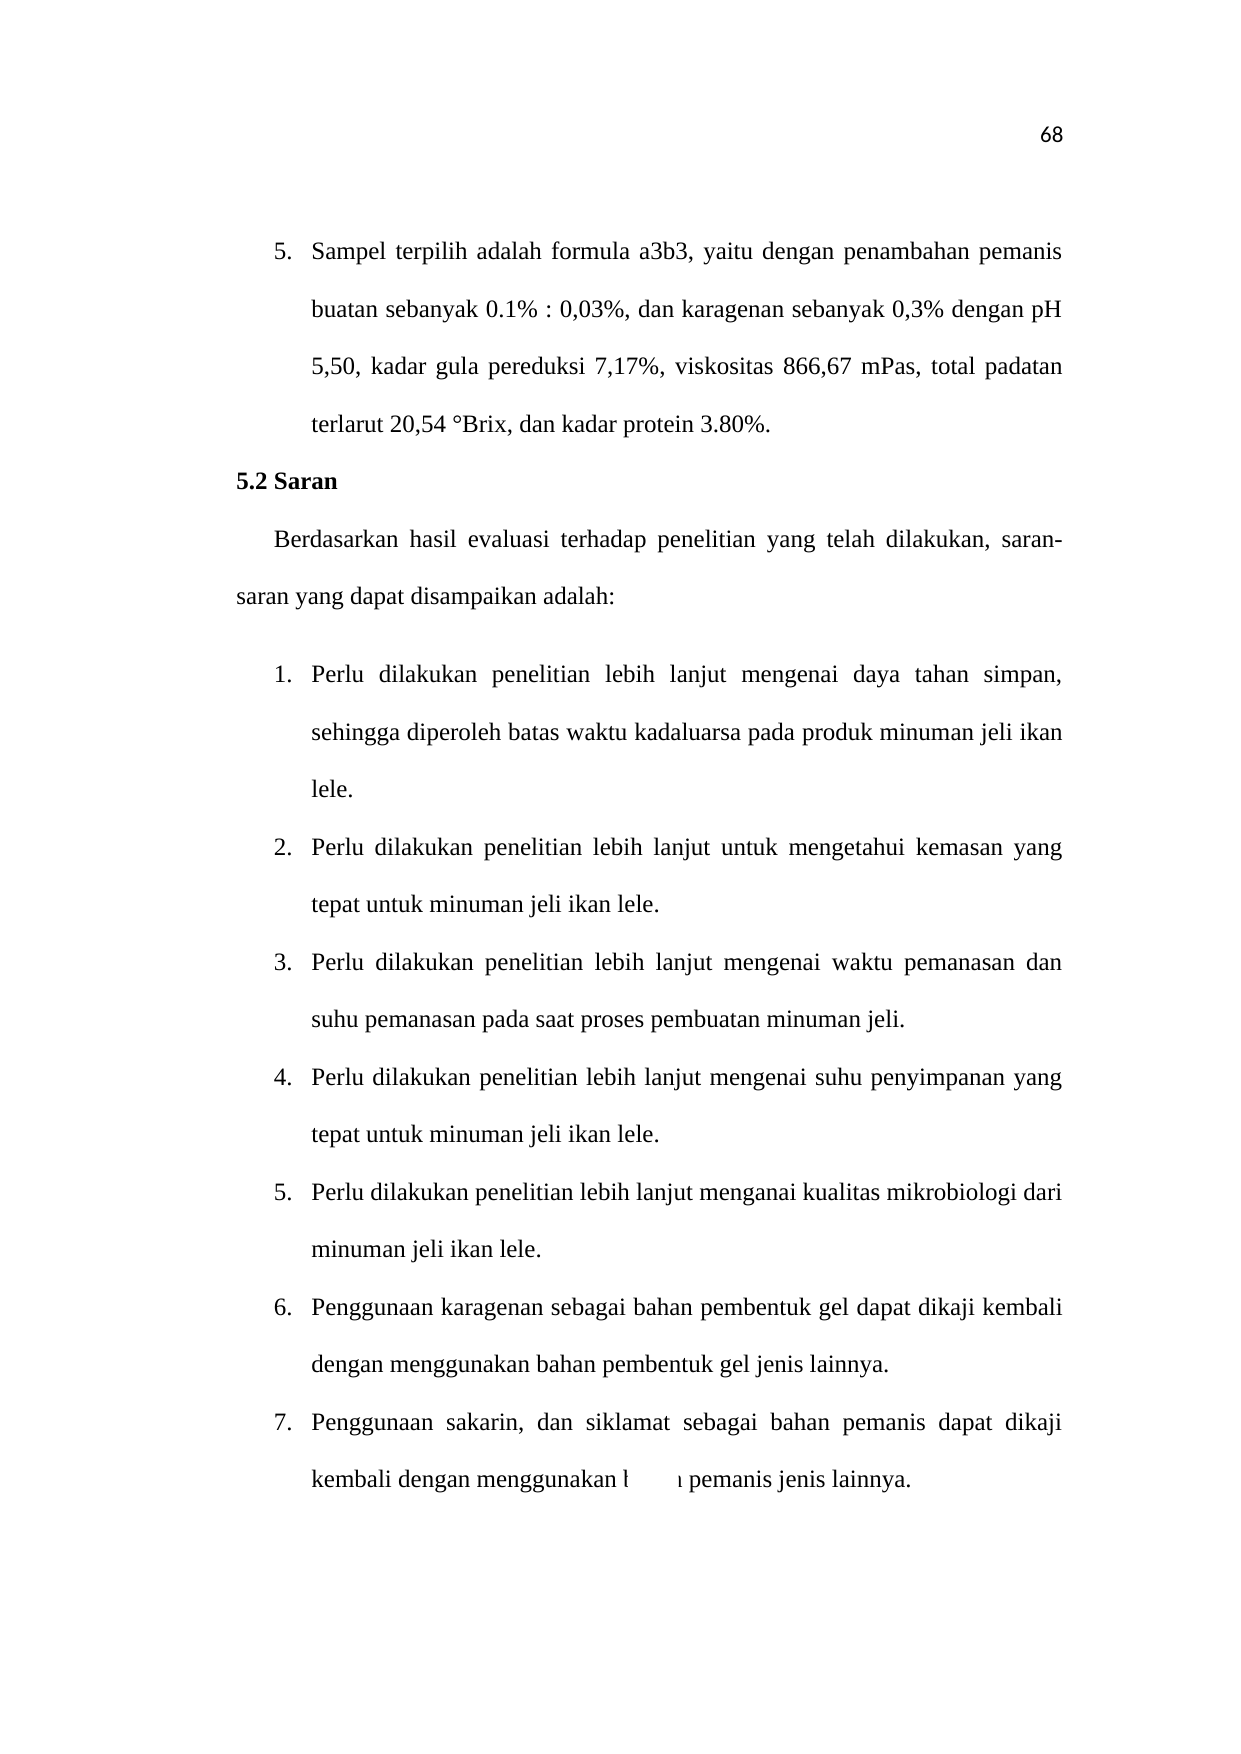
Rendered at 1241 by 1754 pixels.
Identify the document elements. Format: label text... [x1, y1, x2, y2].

text Berdasarkan hasil evaluasi terhadap penelitian yang telah dilakukan, saran-saran yang dapat disampaikan adalah: [236, 524, 1063, 610]
list Penggunaan sakarin, dan siklamat sebagai bahan pemanis dapat dikaji kembali dengan menggunakan bahan pemanis jenis lainnya. [274, 1407, 1063, 1493]
list Perlu dilakukan penelitian lebih lanjut menganai kualitas mikrobiologi dari minuman jeli ikan lele. [274, 1177, 1063, 1263]
list Perlu dilakukan penelitian lebih lanjut untuk mengetahui kemasan yang tepat untuk minuman jeli ikan lele. [274, 832, 1063, 918]
list Penggunaan karagenan sebagai bahan pembentuk gel dapat dikaji kembali dengan menggunakan bahan pembentuk gel jenis lainnya. [274, 1292, 1063, 1378]
list Sampel terpilih adalah formula a3b3, yaitu dengan penambahan pemanis buatan sebanyak 0.1% : 0,03%, dan karagenan sebanyak 0,3% dengan pH 5,50, kadar gula pereduksi 7,17%, viskositas 866,67 mPas, total padatan terlarut 20,54 °Brix, dan kadar protein 3.80%. [274, 236, 1063, 437]
list Perlu dilakukan penelitian lebih lanjut mengenai daya tahan simpan, sehingga diperoleh batas waktu kadaluarsa pada produk minuman jeli ikan lele. [274, 659, 1063, 803]
subtitle 5.2 Saran [236, 466, 1063, 495]
list Perlu dilakukan penelitian lebih lanjut mengenai waktu pemanasan dan suhu pemanasan pada saat proses pembuatan minuman jeli. [274, 947, 1063, 1033]
list Perlu dilakukan penelitian lebih lanjut mengenai suhu penyimpanan yang tepat untuk minuman jeli ikan lele. [274, 1062, 1063, 1148]
